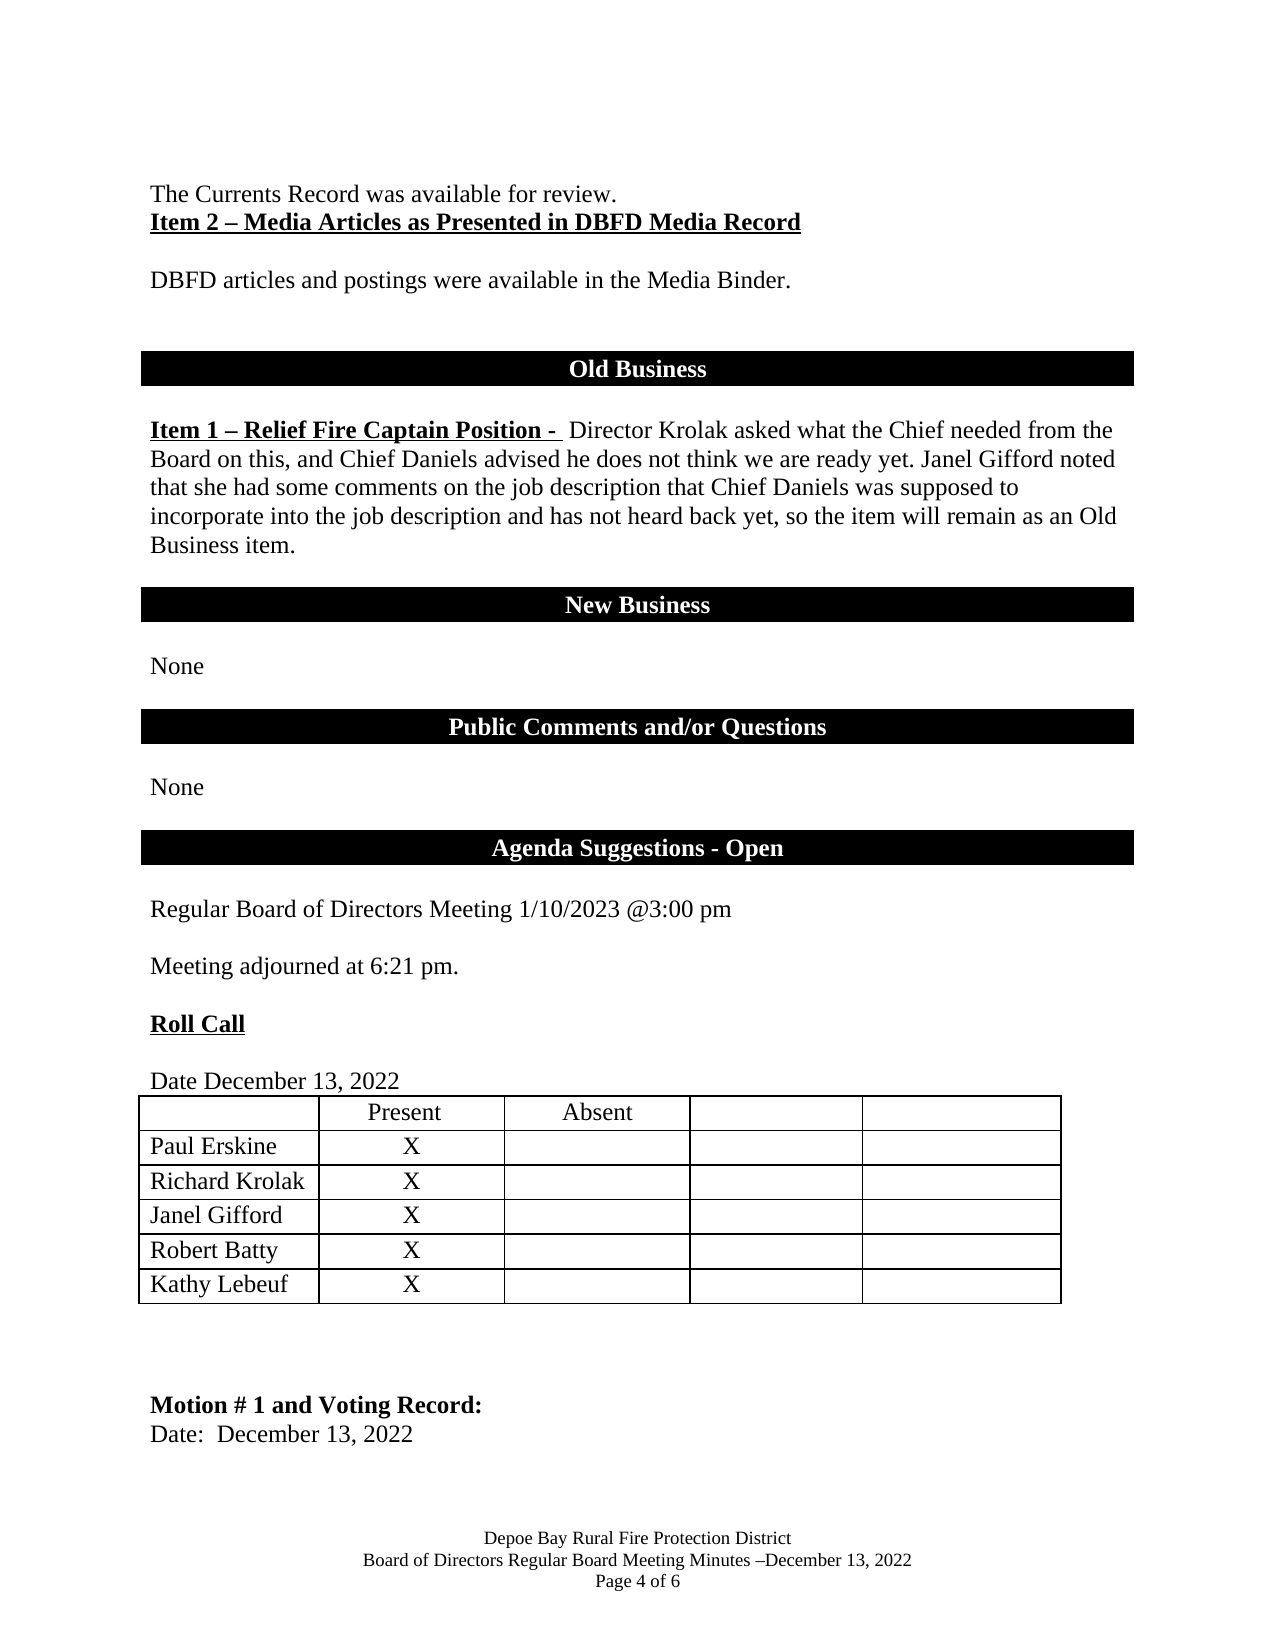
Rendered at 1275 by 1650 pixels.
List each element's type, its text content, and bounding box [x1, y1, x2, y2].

text Item 2 – Media Articles as Presented in DBFD Media Record [150, 207, 1125, 236]
text DBFD articles and postings were available in the Media Binder. [150, 265, 1125, 294]
text Date December 13, 2022 [150, 1066, 1125, 1095]
table_cell [505, 1235, 689, 1268]
table_cell [691, 1235, 862, 1268]
text Roll Call [150, 1009, 1125, 1037]
table_header [691, 1097, 862, 1129]
table_cell X [320, 1270, 504, 1302]
table_cell [505, 1166, 689, 1199]
table_cell [691, 1200, 862, 1233]
table_cell X [320, 1200, 504, 1233]
table_cell [691, 1166, 862, 1199]
text Meeting adjourned at 6:21 pm. [150, 951, 1125, 980]
table_cell Janel Gifford [140, 1200, 318, 1233]
table_cell [505, 1270, 689, 1302]
table_cell [863, 1235, 1060, 1268]
text New Business [142, 589, 1133, 621]
table_header Absent [505, 1097, 689, 1129]
text Agenda Suggestions - Open [142, 831, 1133, 864]
text Public Comments and/or Questions [142, 710, 1133, 743]
text None [150, 651, 1125, 680]
text Item 1 – Relief Fire Captain Position - Director Krolak asked what the Chief needed from the Board on this, and Chief Daniels advised he does not think we are ready yet. Janel Gifford noted that she had some comments on the job description that Chief Daniels was supposed to incorporate into the job description and has not heard back yet, so the item will remain as an Old Business item. [150, 415, 1125, 559]
table_cell Richard Krolak [140, 1166, 318, 1199]
table_header Present [320, 1097, 504, 1129]
table_cell Paul Erskine [140, 1131, 318, 1164]
table_cell X [320, 1131, 504, 1164]
text None [150, 772, 1125, 801]
table_cell [863, 1166, 1060, 1199]
table_header [140, 1097, 318, 1129]
table_cell Kathy Lebeuf [140, 1270, 318, 1302]
text Motion # 1 and Voting Record: [150, 1390, 1125, 1419]
table_cell [691, 1270, 862, 1302]
text The Currents Record was available for review. [150, 179, 1125, 207]
table_cell [863, 1131, 1060, 1164]
text Old Business [142, 352, 1133, 385]
table_cell Robert Batty [140, 1235, 318, 1268]
text Date: December 13, 2022 [150, 1419, 1125, 1448]
table_cell [505, 1131, 689, 1164]
table_cell [863, 1200, 1060, 1233]
table_cell [691, 1131, 862, 1164]
text Regular Board of Directors Meeting 1/10/2023 @3:00 pm [150, 894, 1125, 922]
table_cell [863, 1270, 1060, 1302]
table_cell X [320, 1166, 504, 1199]
table_header [863, 1097, 1060, 1129]
table_cell [505, 1200, 689, 1233]
table_cell X [320, 1235, 504, 1268]
